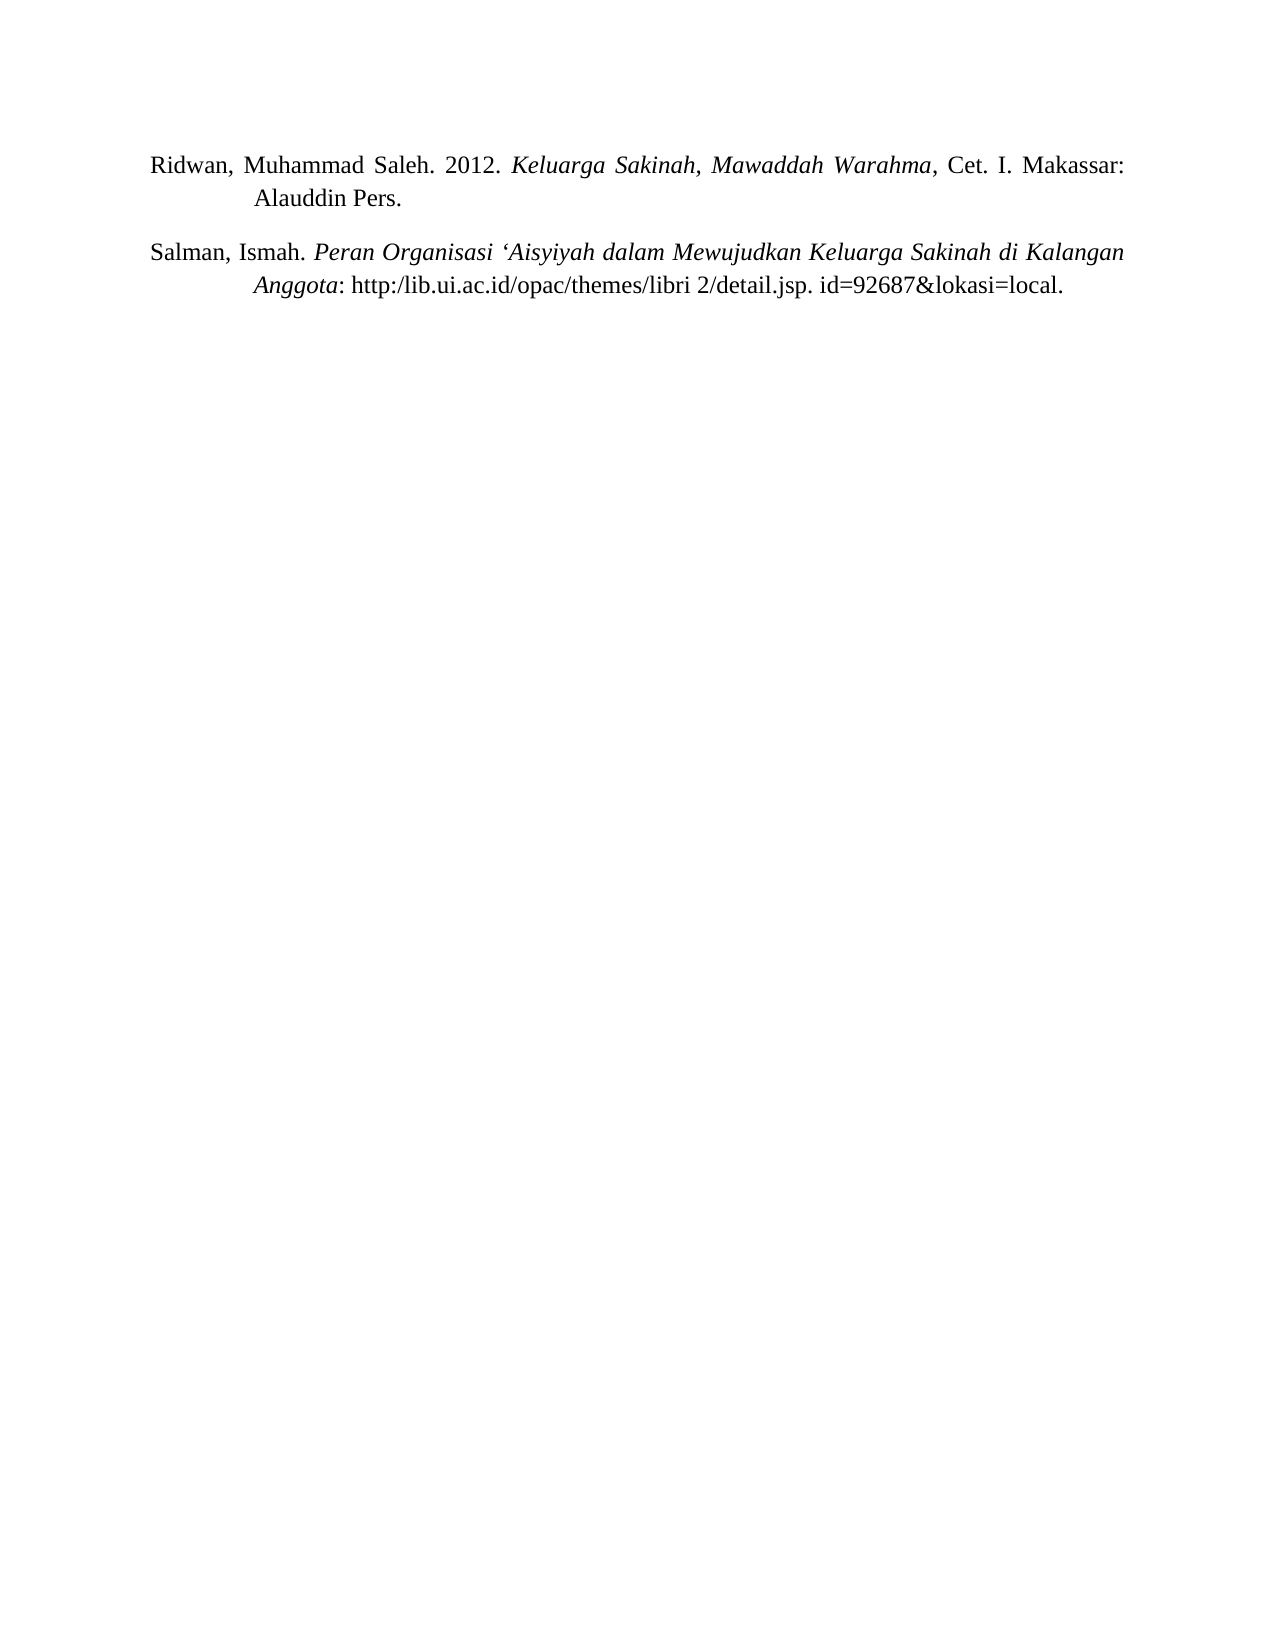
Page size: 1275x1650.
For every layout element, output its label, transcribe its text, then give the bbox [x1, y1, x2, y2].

text Salman, Ismah. Peran Organisasi ‘Aisyiyah dalam Mewujudkan Keluarga Sakinah di Kalangan Anggota: http:/lib.ui.ac.id/opac/themes/libri 2/detail.jsp. id=92687&lokasi=local. [150, 237, 1125, 299]
text Ridwan, Muhammad Saleh. 2012. Keluarga Sakinah, Mawaddah Warahma, Cet. I. Makassar: Alauddin Pers. [150, 150, 1125, 212]
